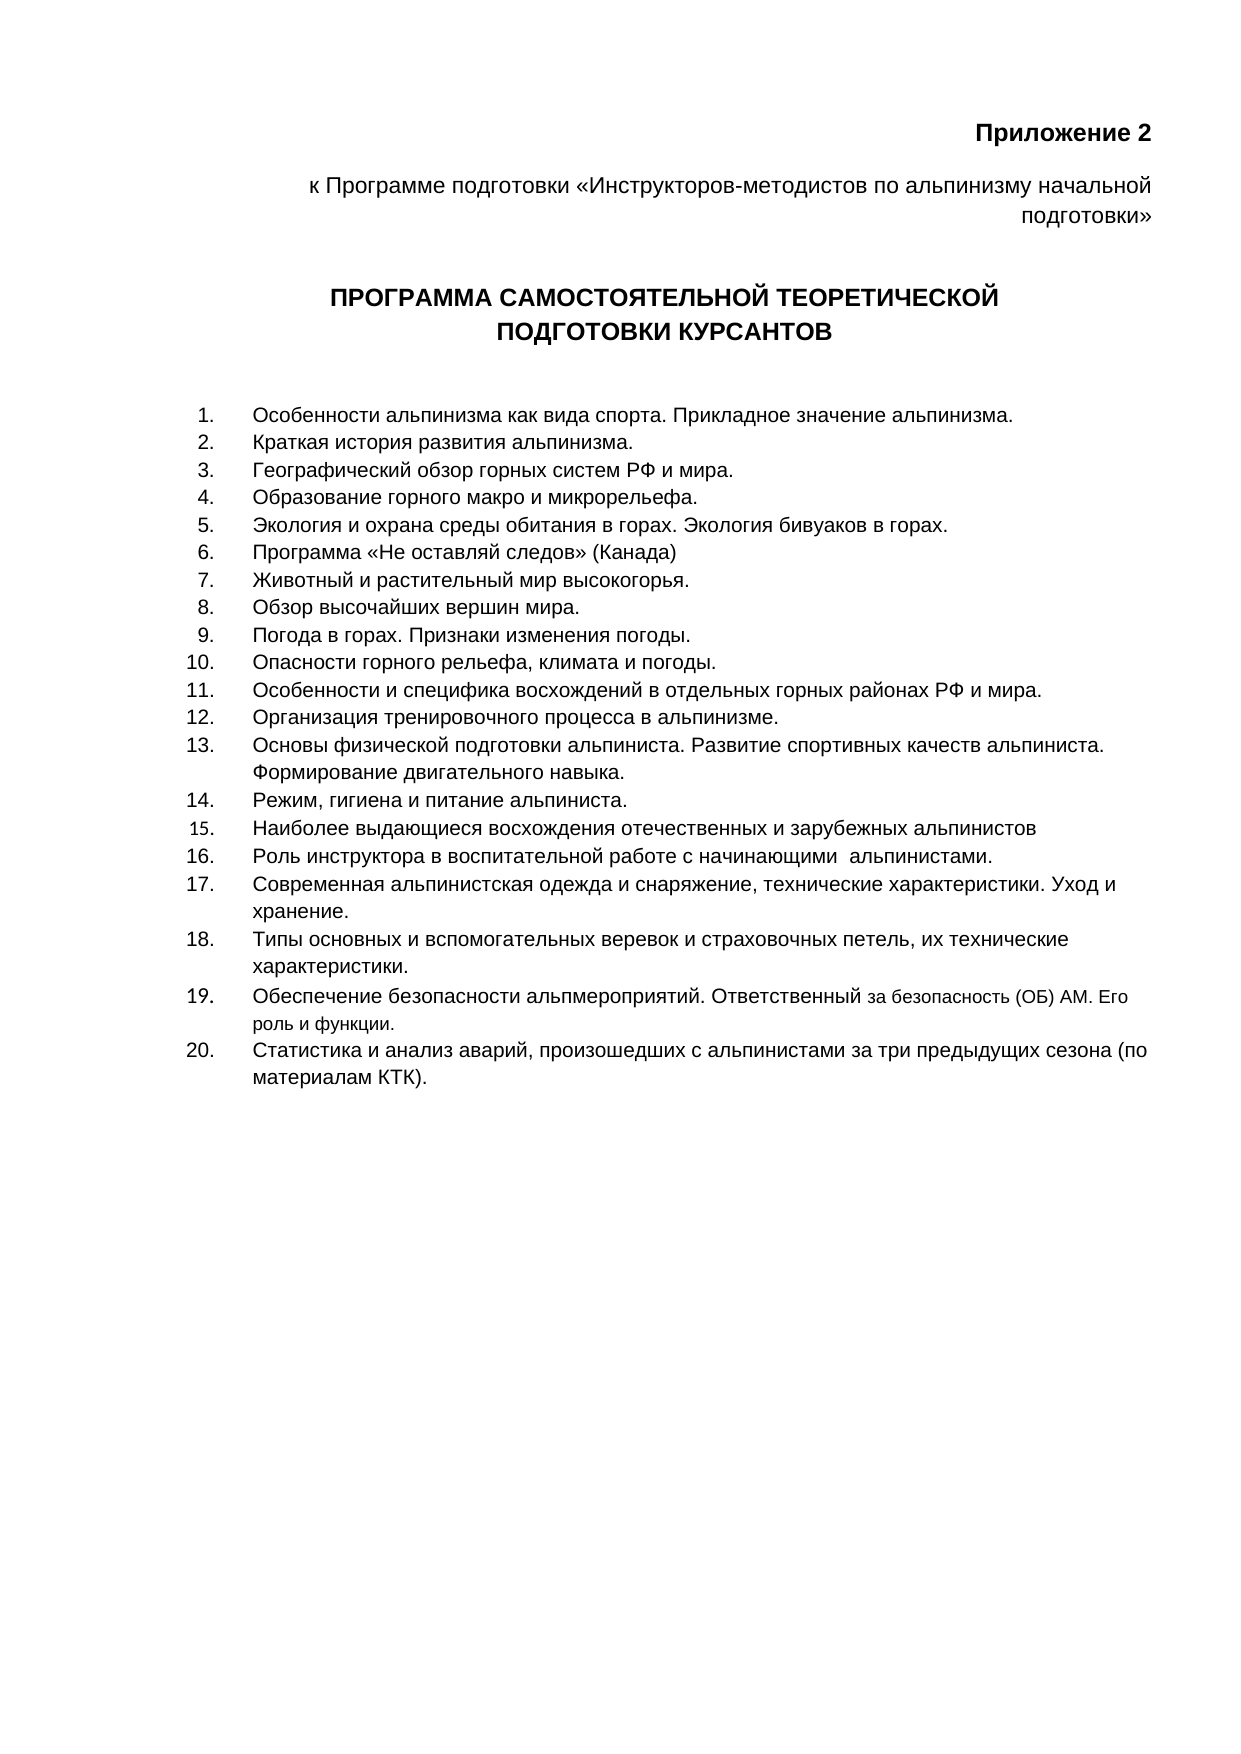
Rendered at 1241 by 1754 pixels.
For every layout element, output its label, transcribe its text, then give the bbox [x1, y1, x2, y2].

list Образование горного макро и микрорельефа. [215, 485, 1152, 509]
list Режим, гигиена и питание альпиниста. [215, 787, 1152, 811]
list Типы основных и вспомогательных веревок и страховочных петель, их технические характеристики. [215, 927, 1152, 978]
list Обеспечение безопасности альпмероприятий. Ответственный за безопасность (ОБ) АМ. Его роль и функции. [215, 982, 1152, 1034]
text к Программе подготовки «Инструкторов-методистов по альпинизму начальной подготовки» [177, 172, 1152, 228]
list Современная альпинистская одежда и снаряжение, технические характеристики. Уход и хранение. [215, 872, 1152, 923]
list Особенности альпинизма как вида спорта. Прикладное значение альпинизма. [215, 402, 1152, 426]
list Животный и растительный мир высокогорья. [215, 567, 1152, 591]
list Статистика и анализ аварий, произошедших с альпинистами за три предыдущих сезона (по материалам КТК). [215, 1038, 1152, 1089]
text ПОДГОТОВКИ КУРСАНТОВ [177, 316, 1152, 345]
list Роль инструктора в воспитательной работе с начинающими альпинистами. [215, 844, 1152, 868]
list Особенности и специфика восхождений в отдельных горных районах РФ и мира. [215, 677, 1152, 701]
list Географический обзор горных систем РФ и мира. [215, 457, 1152, 481]
list Организация тренировочного процесса в альпинизме. [215, 705, 1152, 729]
list Основы физической подготовки альпиниста. Развитие спортивных качеств альпиниста. Формирование двигательного навыка. [215, 732, 1152, 784]
list Погода в горах. Признаки изменения погоды. [215, 622, 1152, 646]
text ПРОГРАММА САМОСТОЯТЕЛЬНОЙ ТЕОРЕТИЧЕСКОЙ [177, 283, 1152, 312]
list Экология и охрана среды обитания в горах. Экология бивуаков в горах. [215, 512, 1152, 536]
text Приложение 2 [177, 118, 1152, 147]
list Программа «Не оставляй следов» (Канада) [215, 540, 1152, 564]
list Обзор высочайших вершин мира. [215, 595, 1152, 619]
list Опасности горного рельефа, климата и погоды. [215, 650, 1152, 674]
list Краткая история развития альпинизма. [215, 430, 1152, 454]
list Наиболее выдающиеся восхождения отечественных и зарубежных альпинистов [215, 815, 1152, 840]
